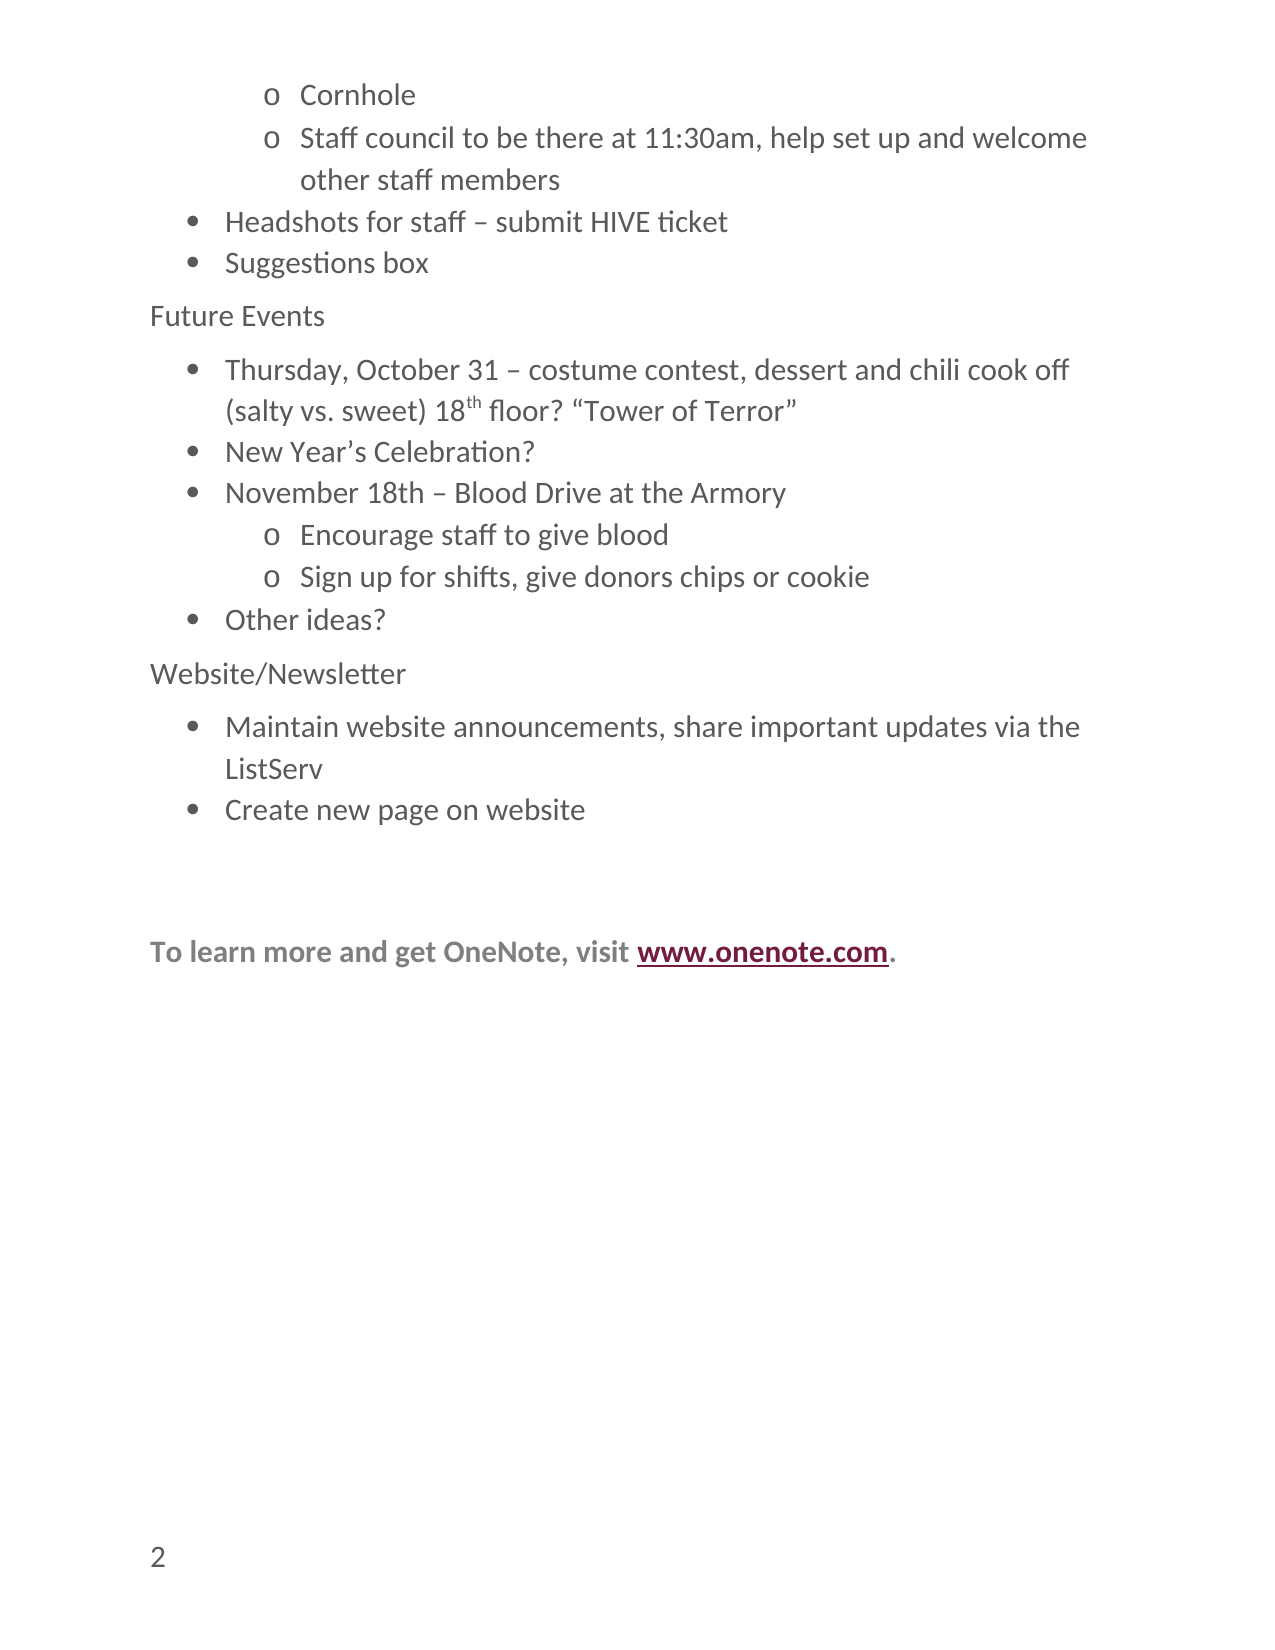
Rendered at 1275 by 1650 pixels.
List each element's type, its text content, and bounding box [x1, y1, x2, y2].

list Sign up for shifts, give donors chips or cookie [262, 557, 1125, 597]
list Create new page on website [187, 790, 1125, 828]
list Headshots for staff – submit HIVE ticket [187, 202, 1125, 240]
subtitle To learn more and get OneNote, visit www.onenote.com. [150, 933, 1125, 971]
list Other ideas? [187, 600, 1125, 638]
text Website/Newsletter [150, 654, 1125, 692]
list Suggestions box [187, 243, 1125, 281]
text Future Events [150, 296, 1125, 334]
list Cornhole [262, 75, 1125, 115]
list Encourage staff to give blood [262, 515, 1125, 554]
list November 18th – Blood Drive at the Armory [187, 473, 1125, 512]
list Staff council to be there at 11:30am, help set up and welcome other staff members [262, 118, 1125, 199]
list Thursday, October 31 – costume contest, dessert and chili cook off (salty vs. sweet) 18th floor? “Tower of Terror” [187, 350, 1125, 429]
list Maintain website announcements, share important updates via the ListServ [187, 708, 1125, 787]
list New Year’s Celebration? [187, 432, 1125, 471]
